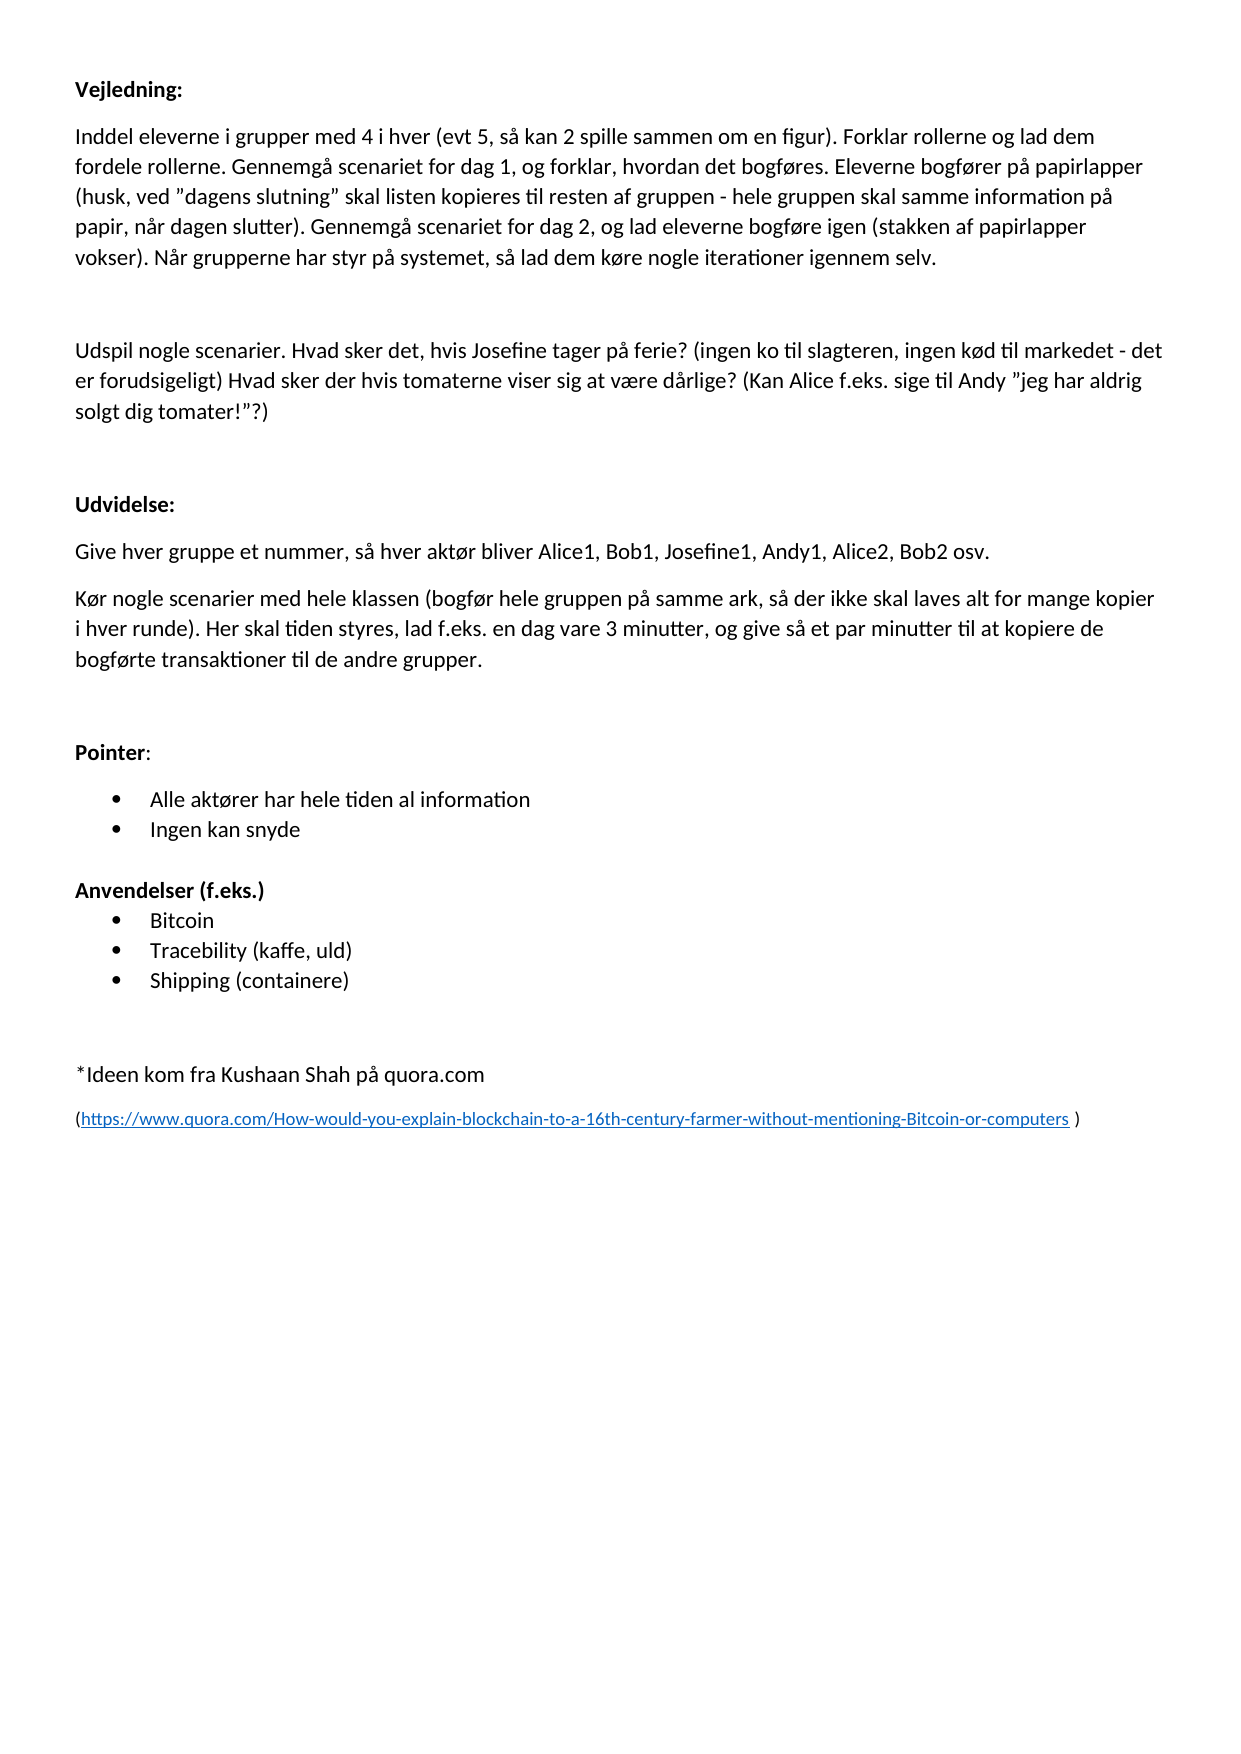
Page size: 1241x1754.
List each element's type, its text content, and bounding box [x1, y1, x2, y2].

text Vejledning: [75, 75, 1165, 103]
text Udvidelse: [75, 491, 1165, 519]
list Bitcoin [112, 906, 1165, 934]
text Udspil nogle scenarier. Hvad sker det, hvis Josefine tager på ferie? (ingen ko til slagteren, ingen kød til markedet - det er forudsigeligt) Hvad sker der hvis tomaterne viser sig at være dårlige? (Kan Alice f.eks. sige til Andy ”jeg har aldrig solgt dig tomater!”?) [75, 336, 1165, 425]
text *Ideen kom fra Kushaan Shah på quora.com [75, 1060, 1165, 1088]
list Alle aktører har hele tiden al information [112, 785, 1165, 813]
list Ingen kan snyde [112, 816, 1165, 844]
text Kør nogle scenarier med hele klassen (bogfør hele gruppen på samme ark, så der ikke skal laves alt for mange kopier i hver runde). Her skal tiden styres, lad f.eks. en dag vare 3 minutter, og give så et par minutter til at kopiere de bogførte transaktioner til de andre grupper. [75, 584, 1165, 673]
text Inddel eleverne i grupper med 4 i hver (evt 5, så kan 2 spille sammen om en figur). Forklar rollerne og lad dem fordele rollerne. Gennemgå scenariet for dag 1, og forklar, hvordan det bogføres. Eleverne bogfører på papirlapper (husk, ved ”dagens slutning” skal listen kopieres til resten af gruppen - hele gruppen skal samme information på papir, når dagen slutter). Gennemgå scenariet for dag 2, og lad eleverne bogføre igen (stakken af papirlapper vokser). Når grupperne har styr på systemet, så lad dem køre nogle iterationer igennem selv. [75, 122, 1165, 271]
list Tracebility (kaffe, uld) [112, 936, 1165, 964]
text (https://www.quora.com/How-would-you-explain-blockchain-to-a-16th-century-farmer-without-mentioning-Bitcoin-or-computers ) [75, 1107, 1165, 1130]
list Anvendelser (f.eks.) [75, 876, 1165, 904]
text Give hver gruppe et nummer, så hver aktør bliver Alice1, Bob1, Josefine1, Andy1, Alice2, Bob2 osv. [75, 537, 1165, 566]
list Shipping (containere) [112, 967, 1165, 995]
text Pointer: [75, 738, 1165, 767]
